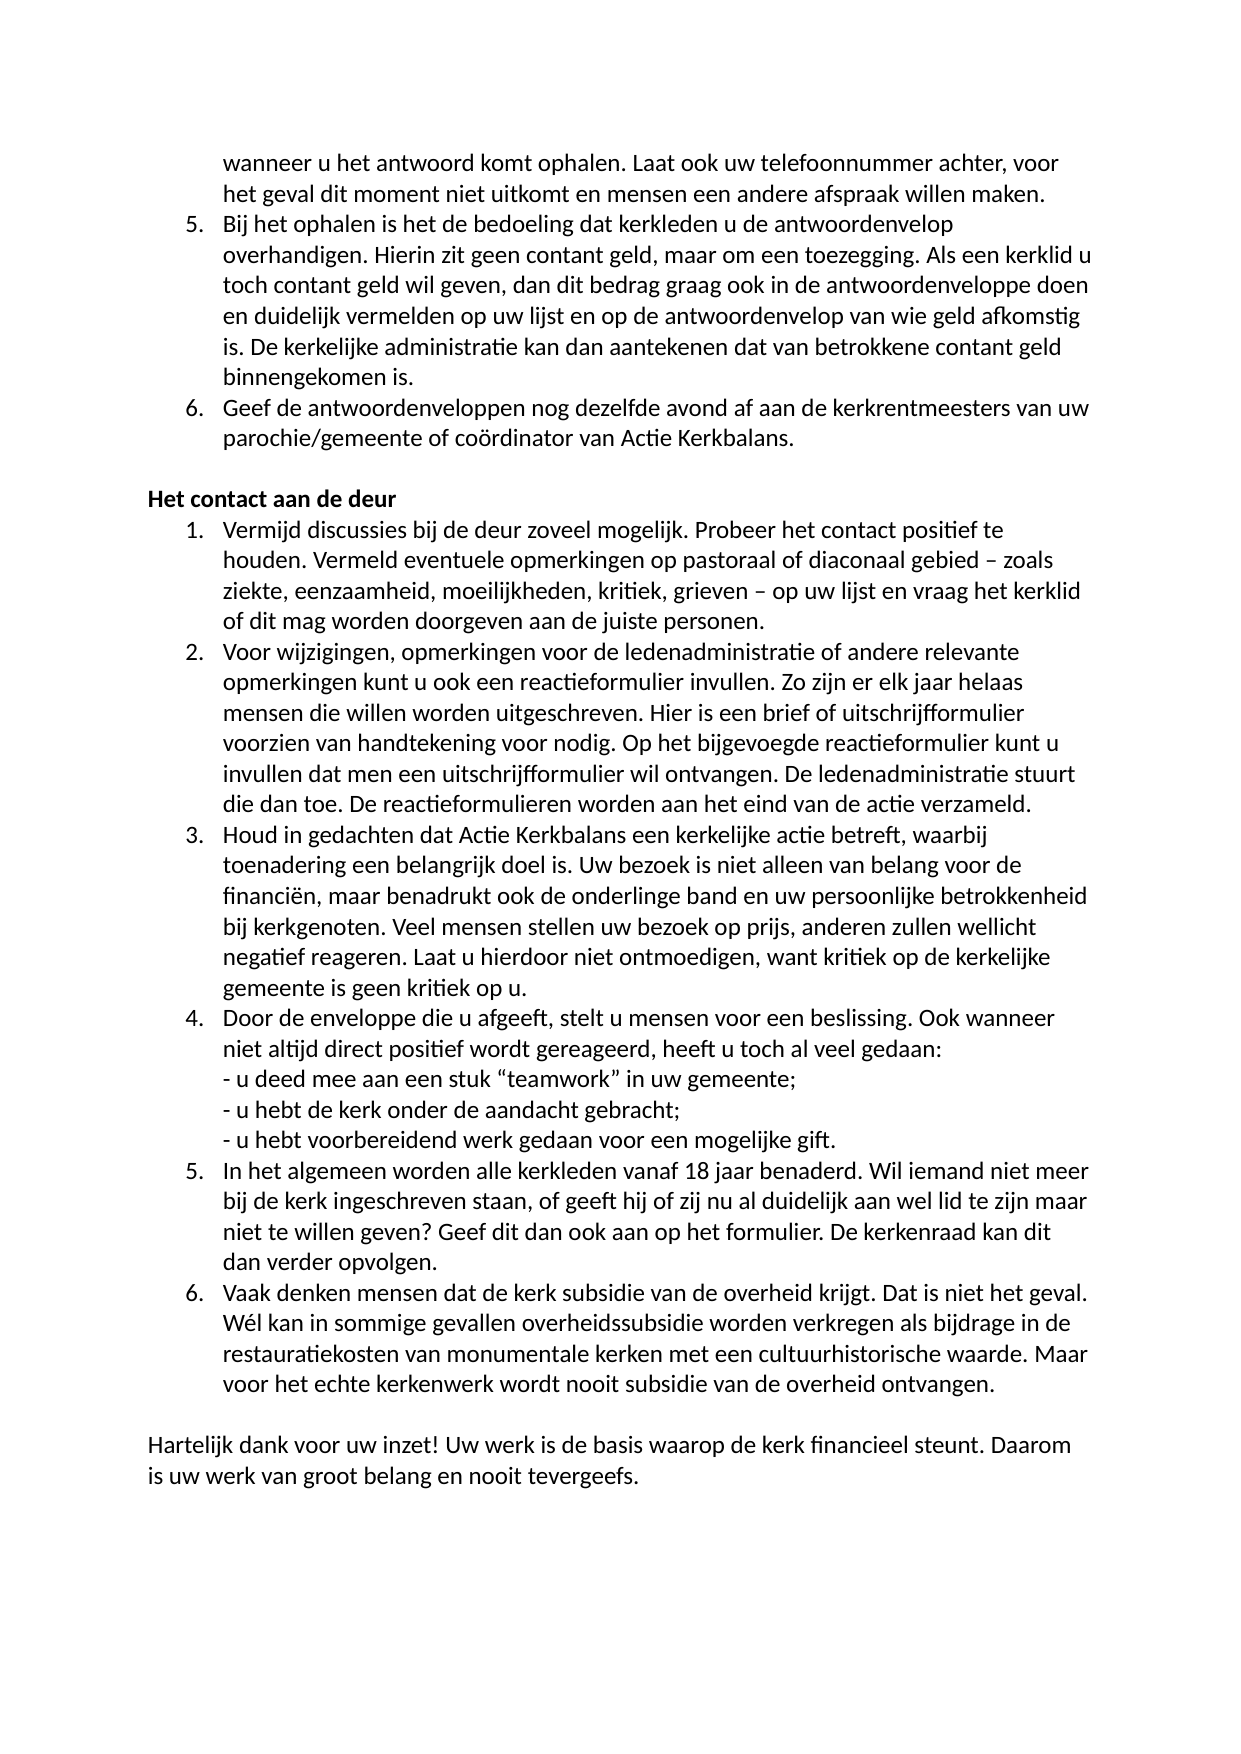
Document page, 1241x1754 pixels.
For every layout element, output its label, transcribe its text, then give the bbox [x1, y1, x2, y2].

list Door de enveloppe die u afgeeft, stelt u mensen voor een beslissing. Ook wanneer niet altijd direct positief wordt gereageerd, heeft u toch al veel gedaan: - u deed mee aan een stuk “teamwork” in uw gemeente; - u hebt de kerk onder de aandacht gebracht; - u hebt voorbereidend werk gedaan voor een mogelijke gift. [185, 1002, 1093, 1155]
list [185, 148, 1093, 209]
list Vermijd discussies bij de deur zoveel mogelijk. Probeer het contact positief te houden. Vermeld eventuele opmerkingen op pastoraal of diaconaal gebied – zoals ziekte, eenzaamheid, moeilijkheden, kritiek, grieven – op uw lijst en vraag het kerklid of dit mag worden doorgeven aan de juiste personen. [185, 514, 1093, 636]
list Voor wijzigingen, opmerkingen voor de ledenadministratie of andere relevante opmerkingen kunt u ook een reactieformulier invullen. Zo zijn er elk jaar helaas mensen die willen worden uitgeschreven. Hier is een brief of uitschrijfformulier voorzien van handtekening voor nodig. Op het bijgevoegde reactieformulier kunt u invullen dat men een uitschrijfformulier wil ontvangen. De ledenadministratie stuurt die dan toe. De reactieformulieren worden aan het eind van de actie verzameld. [185, 636, 1093, 819]
list Geef de antwoordenveloppen nog dezelfde avond af aan de kerkrentmeesters van uw parochie/gemeente of coördinator van Actie Kerkbalans. [185, 392, 1093, 453]
list In het algemeen worden alle kerkleden vanaf 18 jaar benaderd. Wil iemand niet meer bij de kerk ingeschreven staan, of geeft hij of zij nu al duidelijk aan wel lid te zijn maar niet te willen geven? Geef dit dan ook aan op het formulier. De kerkenraad kan dit dan verder opvolgen. [185, 1155, 1093, 1277]
list Bij het ophalen is het de bedoeling dat kerkleden u de antwoordenvelop overhandigen. Hierin zit geen contant geld, maar om een toezegging. Als een kerklid u toch contant geld wil geven, dan dit bedrag graag ook in de antwoordenveloppe doen en duidelijk vermelden op uw lijst en op de antwoordenvelop van wie geld afkomstig is. De kerkelijke administratie kan dan aantekenen dat van betrokkene contant geld binnengekomen is. [185, 209, 1093, 392]
list Houd in gedachten dat Actie Kerkbalans een kerkelijke actie betreft, waarbij toenadering een belangrijk doel is. Uw bezoek is niet alleen van belang voor de financiën, maar benadrukt ook de onderlinge band en uw persoonlijke betrokkenheid bij kerkgenoten. Veel mensen stellen uw bezoek op prijs, anderen zullen wellicht negatief reageren. Laat u hierdoor niet ontmoedigen, want kritiek op de kerkelijke gemeente is geen kritiek op u. [185, 819, 1093, 1002]
text Het contact aan de deur [148, 483, 1093, 514]
list Vaak denken mensen dat de kerk subsidie van de overheid krijgt. Dat is niet het geval. Wél kan in sommige gevallen overheidssubsidie worden verkregen als bijdrage in de restauratiekosten van monumentale kerken met een cultuurhistorische waarde. Maar voor het echte kerkenwerk wordt nooit subsidie van de overheid ontvangen. [185, 1277, 1093, 1399]
text Hartelijk dank voor uw inzet! Uw werk is de basis waarop de kerk financieel steunt. Daarom is uw werk van groot belang en nooit tevergeefs. [148, 1429, 1093, 1491]
